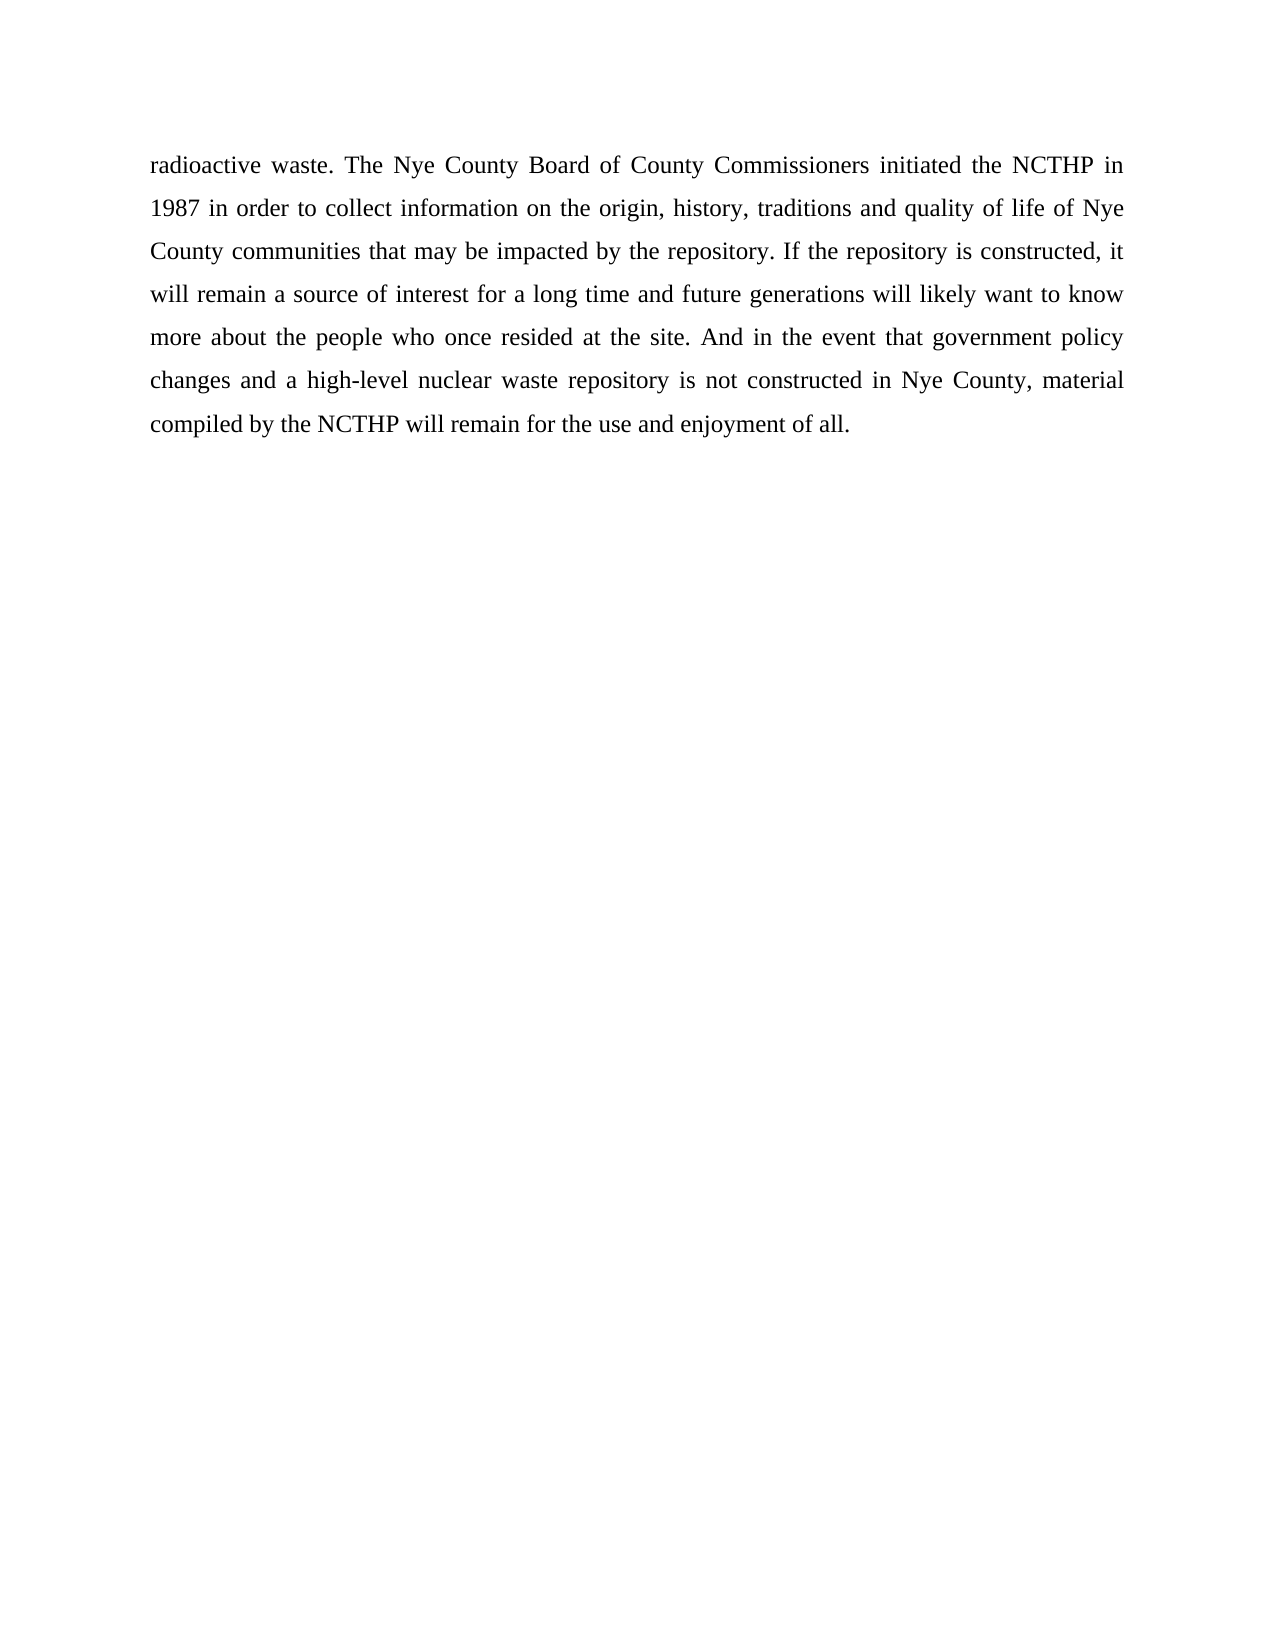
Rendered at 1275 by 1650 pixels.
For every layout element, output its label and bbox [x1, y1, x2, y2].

text [150, 150, 1125, 437]
